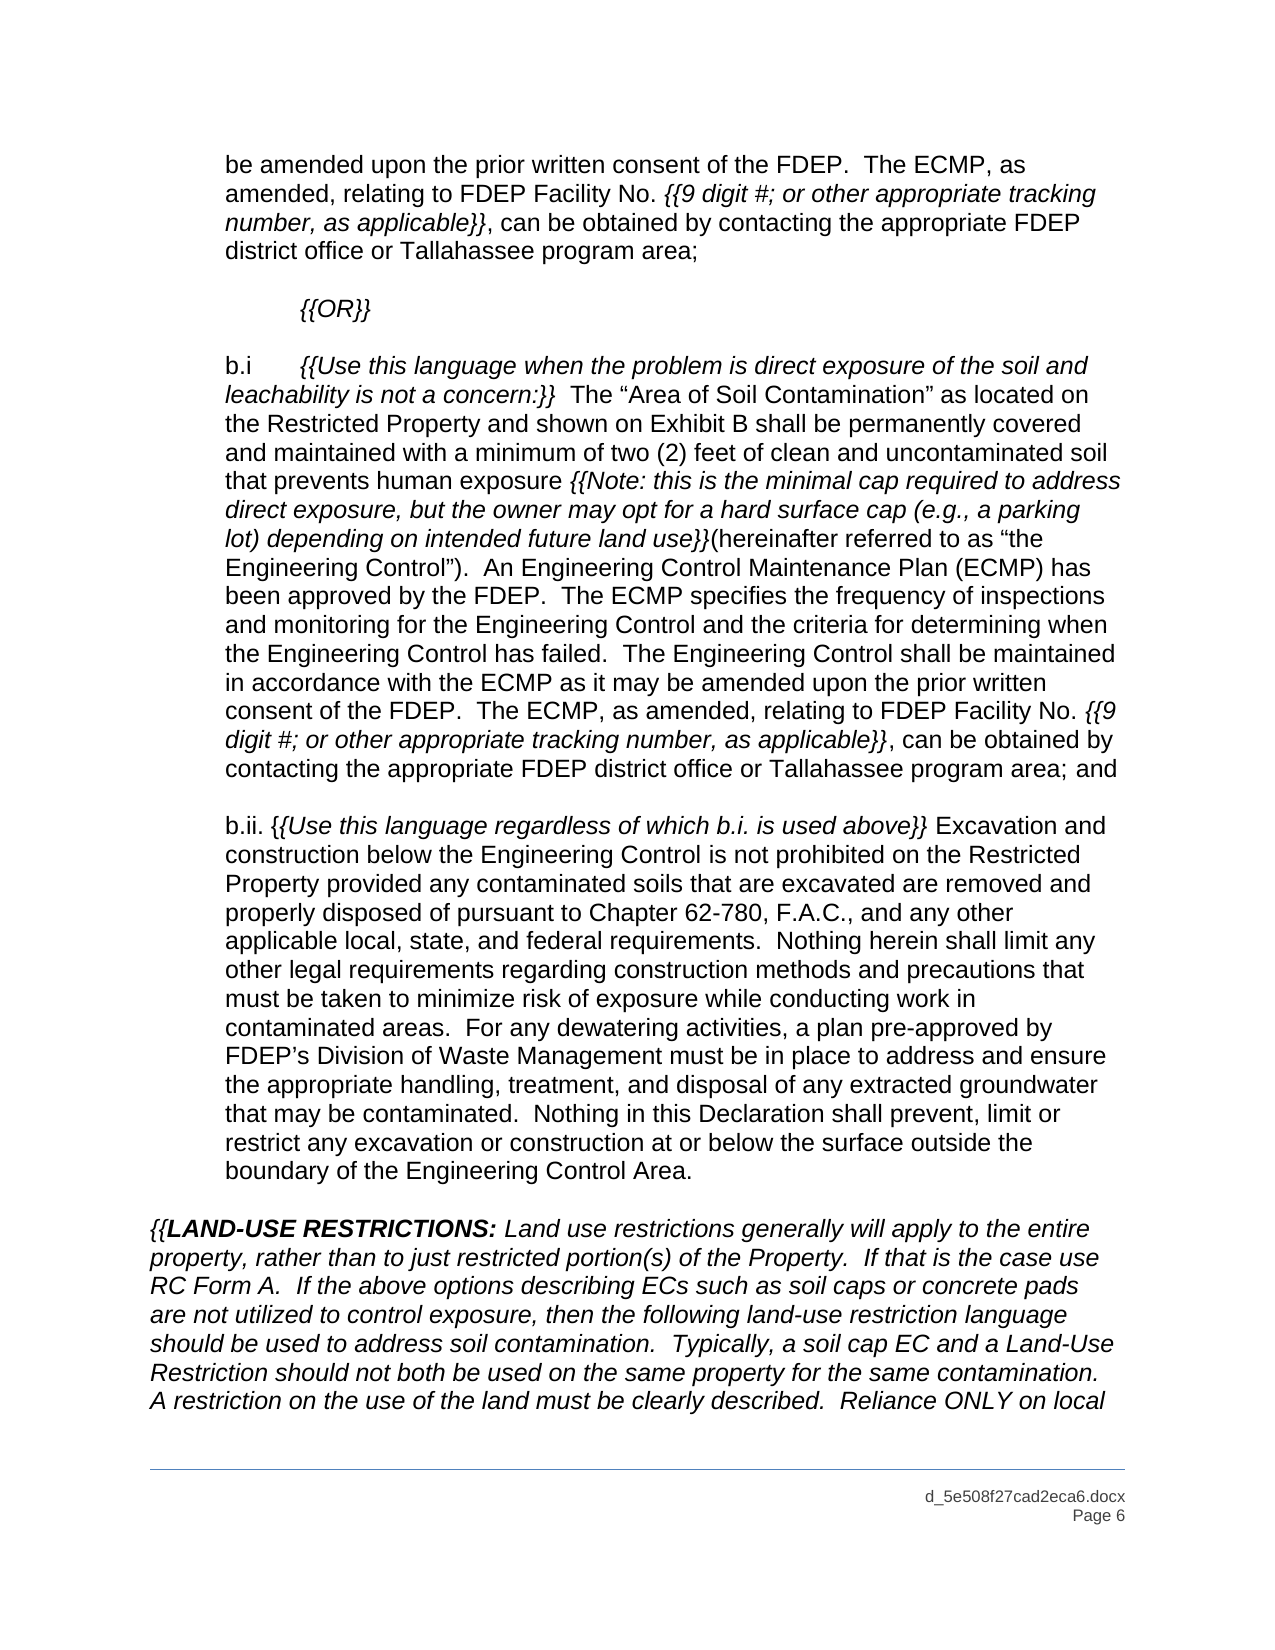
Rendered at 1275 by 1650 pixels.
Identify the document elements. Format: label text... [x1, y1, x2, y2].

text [150, 1214, 1125, 1415]
text b.ii. {{Use this language regardless of which b.i. is used above}} Excavation and construction below the Engineering Control is not prohibited on the Restricted Property provided any contaminated soils that are excavated are removed and properly disposed of pursuant to Chapter 62-780, F.A.C., and any other applicable local, state, and federal requirements. Nothing herein shall limit any other legal requirements regarding construction methods and precautions that must be taken to minimize risk of exposure while conducting work in contaminated areas. For any dewatering activities, a plan pre-approved by FDEP’s Division of Waste Management must be in place to address and ensure the appropriate handling, treatment, and disposal of any extracted groundwater that may be contaminated. Nothing in this Declaration shall prevent, limit or restrict any excavation or construction at or below the surface outside the boundary of the Engineering Control Area. [225, 811, 1125, 1185]
text {{OR}} [225, 294, 1125, 322]
text b.i {{Use this language when the problem is direct exposure of the soil and leachability is not a concern:}} The “Area of Soil Contamination” as located on the Restricted Property and shown on Exhibit B shall be permanently covered and maintained with a minimum of two (2) feet of clean and uncontaminated soil that prevents human exposure {{Note: this is the minimal cap required to address direct exposure, but the owner may opt for a hard surface cap (e.g., a parking lot) depending on intended future land use}}(hereinafter referred to as “the Engineering Control”). An Engineering Control Maintenance Plan (ECMP) has been approved by the FDEP. The ECMP specifies the frequency of inspections and monitoring for the Engineering Control and the criteria for determining when the Engineering Control has failed. The Engineering Control shall be maintained in accordance with the ECMP as it may be amended upon the prior written consent of the FDEP. The ECMP, as amended, relating to FDEP Facility No. {{9 digit #; or other appropriate tracking number, as applicable}}, can be obtained by contacting the appropriate FDEP district office or Tallahassee program area; and [225, 351, 1125, 782]
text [225, 150, 1125, 265]
